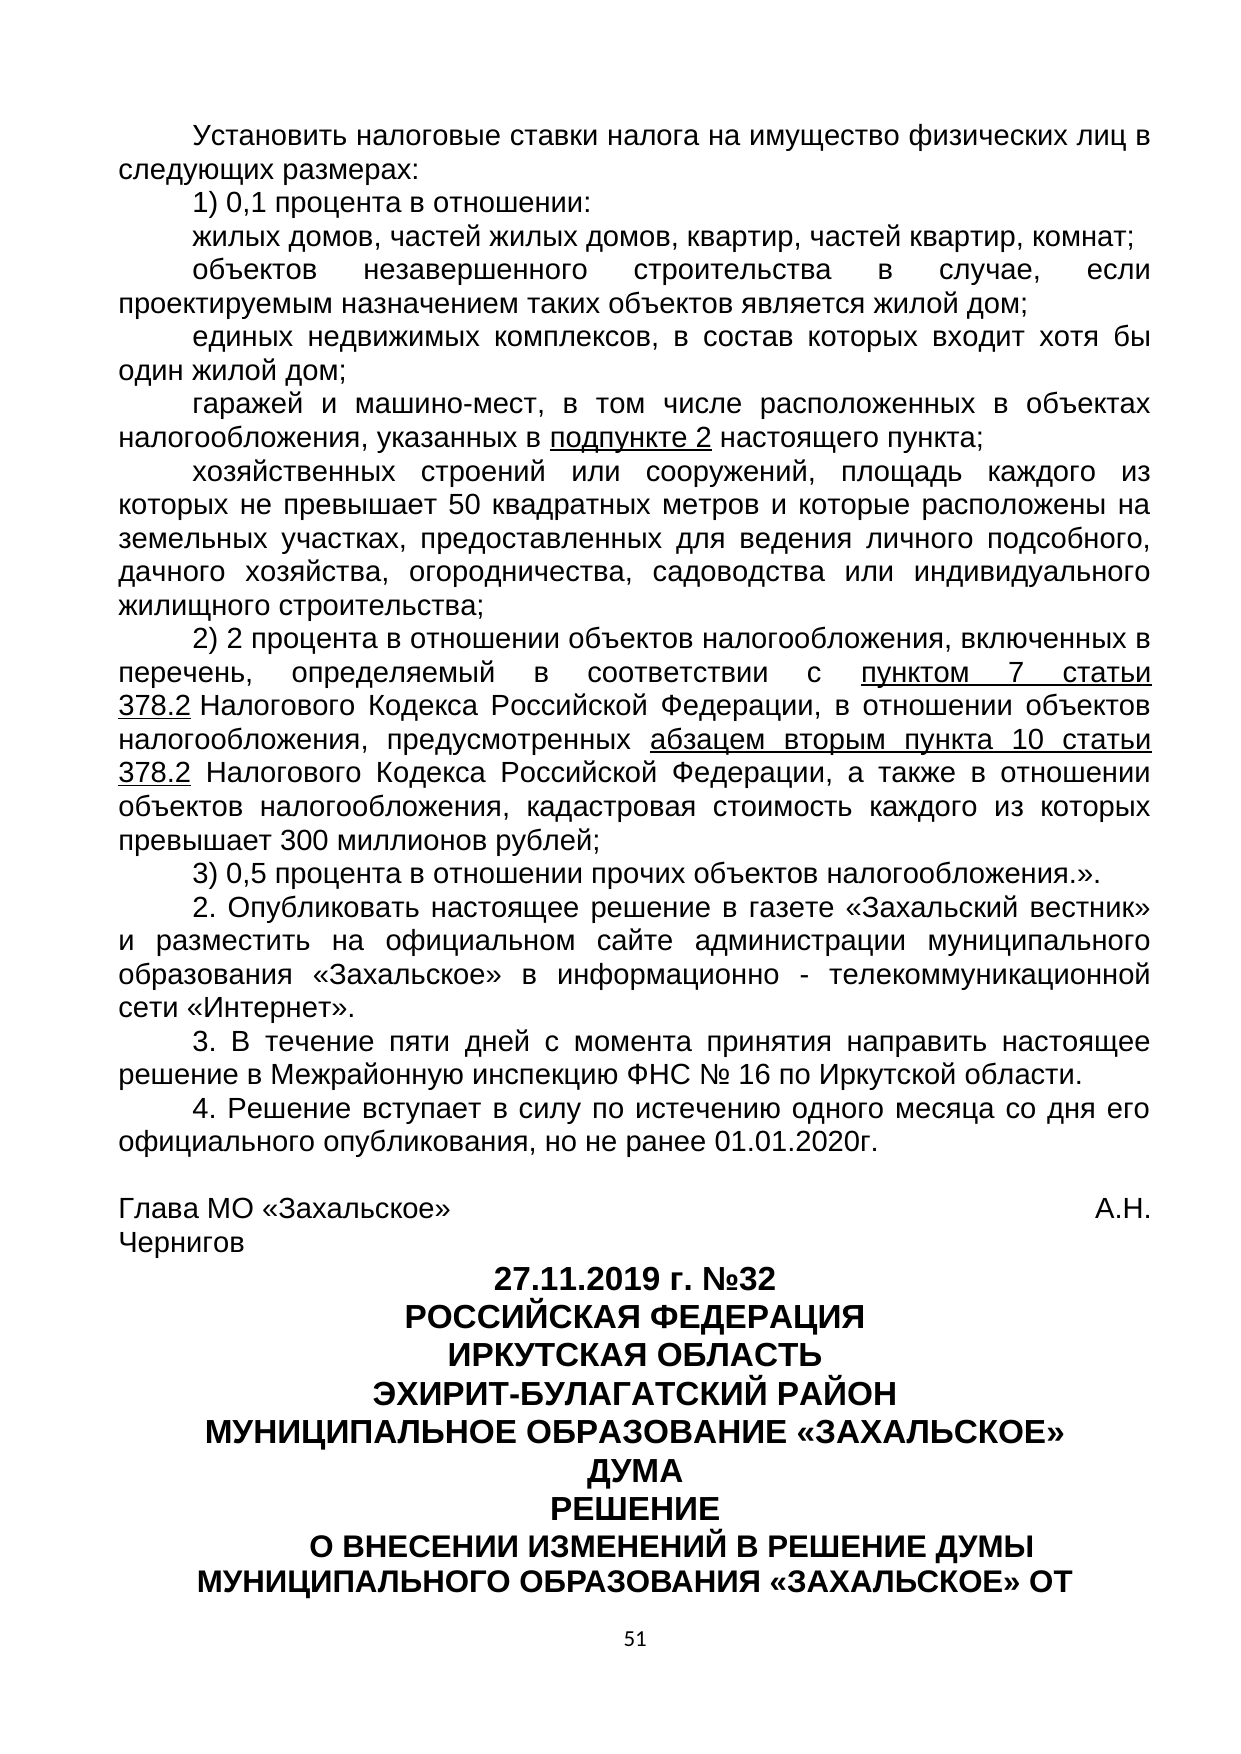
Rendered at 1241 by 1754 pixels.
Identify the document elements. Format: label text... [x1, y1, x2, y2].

text 3. В течение пяти дней с момента принятия направить настоящее решение в Межрайонную инспекцию ФНС № 16 по Иркутской области. [118, 1024, 1152, 1091]
text жилых домов, частей жилых домов, квартир, частей квартир, комнат; [118, 219, 1152, 252]
text ДУМА [118, 1451, 1152, 1489]
text РЕШЕНИЕ [118, 1489, 1152, 1528]
text единых недвижимых комплексов, в состав которых входит хотя бы один жилой дом; [118, 319, 1152, 386]
text 3) 0,5 процента в отношении прочих объектов налогообложения.». [118, 856, 1152, 889]
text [118, 1528, 1152, 1599]
text 2. Опубликовать настоящее решение в газете «Захальский вестник» и разместить на официальном сайте администрации муниципального образования «Захальское» в информационно - телекоммуникационной сети «Интернет». [118, 889, 1152, 1024]
text 2) 2 процента в отношении объектов налогообложения, включенных в перечень, определяемый в соответствии с пунктом 7 статьи 378.2 Налогового Кодекса Российской Федерации, в отношении объектов налогообложения, предусмотренных абзацем вторым пункта 10 статьи 378.2 Налогового Кодекса Российской Федерации, а также в отношении объектов налогообложения, кадастровая стоимость каждого из которых превышает 300 миллионов рублей; [118, 621, 1152, 856]
text 4. Решение вступает в силу по истечению одного месяца со дня его официального опубликования, но не ранее 01.01.2020г. [118, 1091, 1152, 1158]
text ЭХИРИТ-БУЛАГАТСКИЙ РАЙОН [118, 1374, 1152, 1412]
text Глава МО «Захальское» А.Н. Чернигов [118, 1191, 1152, 1258]
text МУНИЦИПАЛЬНОЕ ОБРАЗОВАНИЕ «ЗАХАЛЬСКОЕ» [118, 1412, 1152, 1451]
text объектов незавершенного строительства в случае, если проектируемым назначением таких объектов является жилой дом; [118, 252, 1152, 319]
text гаражей и машино-мест, в том числе расположенных в объектах налогообложения, указанных в подпункте 2 настоящего пункта; [118, 386, 1152, 453]
text 1) 0,1 процента в отношении: [118, 185, 1152, 219]
text 27.11.2019 г. №32 [118, 1258, 1152, 1297]
text ИРКУТСКАЯ ОБЛАСТЬ [118, 1335, 1152, 1374]
text Установить налоговые ставки налога на имущество физических лиц в следующих размерах: [118, 118, 1152, 185]
text РОССИЙСКАЯ ФЕДЕРАЦИЯ [118, 1297, 1152, 1335]
text хозяйственных строений или сооружений, площадь каждого из которых не превышает 50 квадратных метров и которые расположены на земельных участках, предоставленных для ведения личного подсобного, дачного хозяйства, огородничества, садоводства или индивидуального жилищного строительства; [118, 453, 1152, 621]
